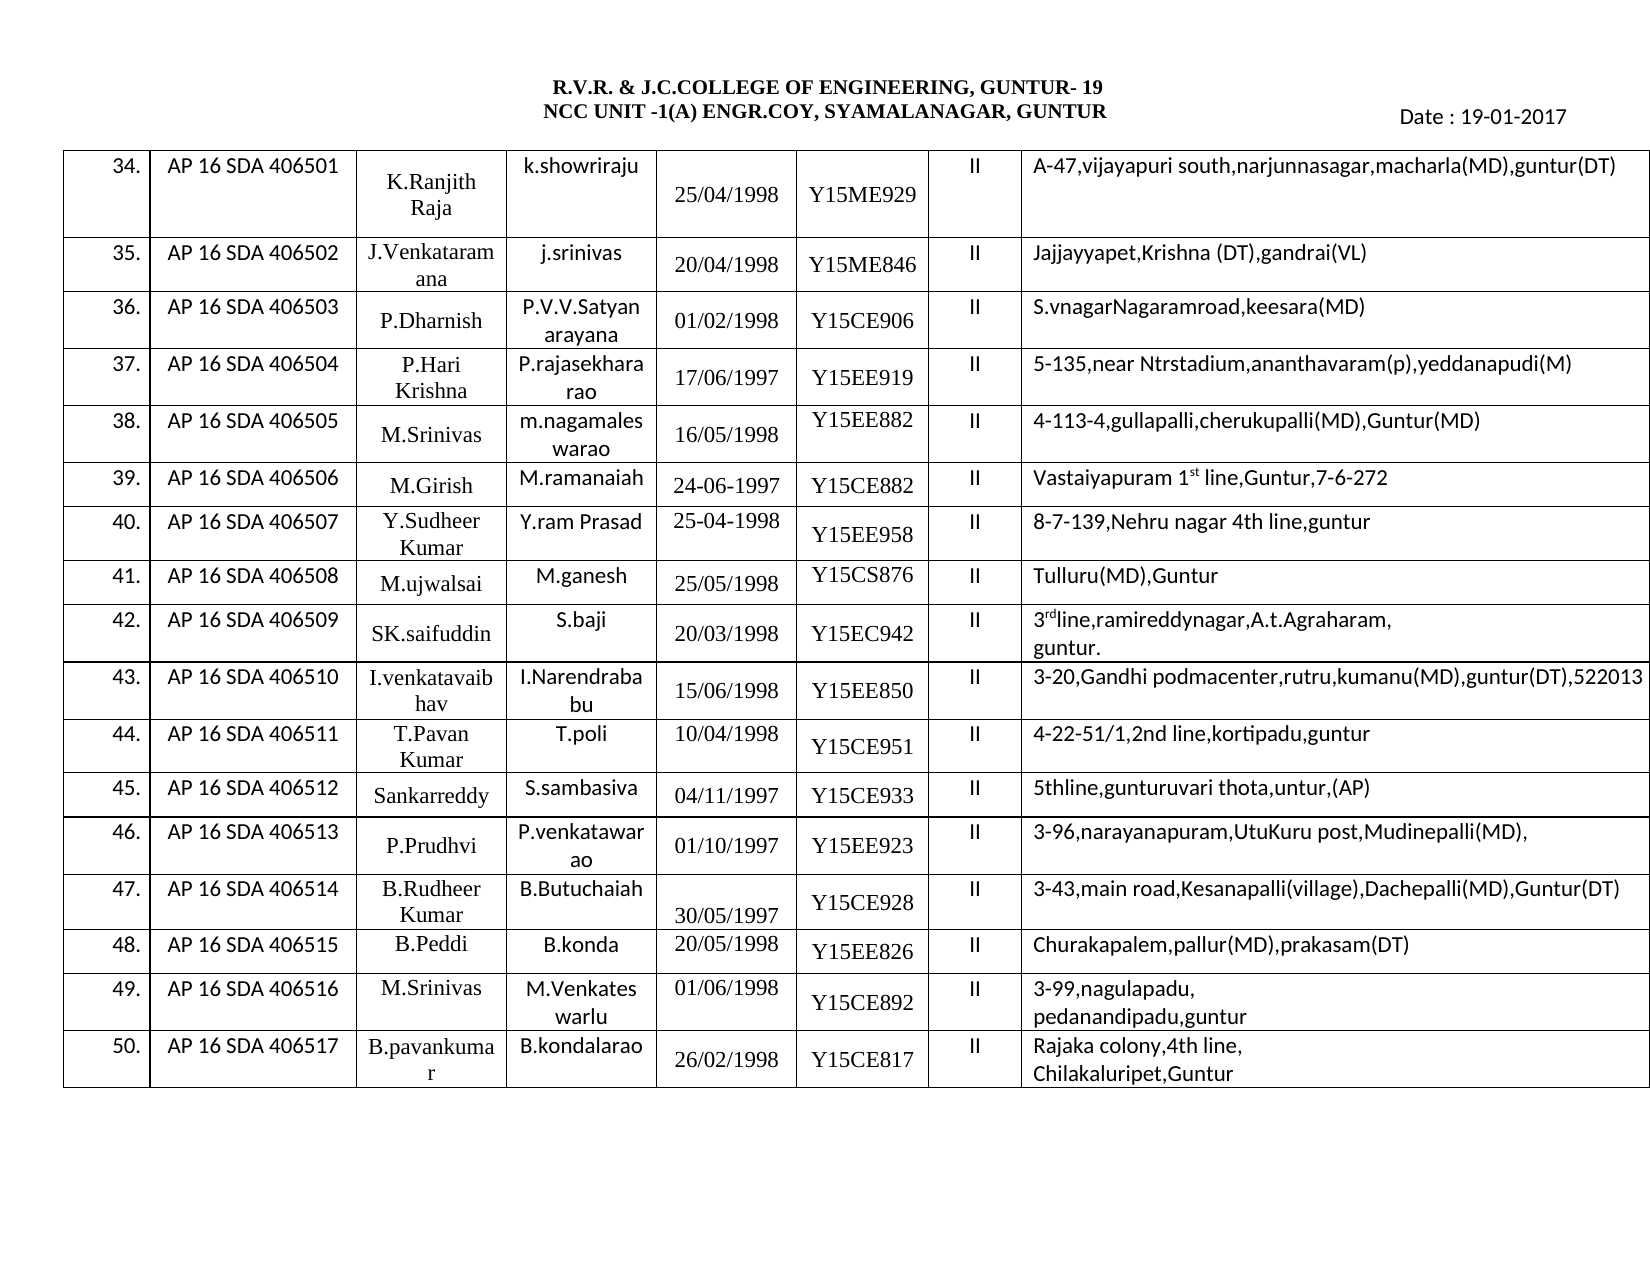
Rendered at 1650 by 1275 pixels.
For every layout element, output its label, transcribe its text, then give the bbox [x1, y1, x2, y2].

table_cell 3-96,narayanapuram,UtuKuru post,Mudinepalli(MD), [1022, 818, 1649, 873]
table_cell P.Prudhvi [357, 818, 506, 873]
table_cell AP 16 SDA 406513 [151, 818, 356, 873]
table_cell II [929, 875, 1021, 929]
table_cell B.Rudheer Kumar [357, 875, 506, 929]
table_cell AP 16 SDA 406507 [151, 507, 356, 560]
table_cell 30/05/1997 [657, 875, 796, 929]
table_cell S.vnagarNagaramroad,keesara(MD) [1022, 292, 1649, 348]
table_cell I.Narendrababu [507, 663, 656, 718]
table_cell AP 16 SDA 406516 [151, 974, 356, 1030]
table_cell 10/04/1998 [657, 720, 796, 772]
table_cell Y15EE958 [797, 507, 928, 560]
table_cell II [929, 561, 1021, 604]
table_cell 24-06-1997 [657, 463, 796, 506]
table_cell Churakapalem,pallur(MD),prakasam(DT) [1022, 930, 1649, 973]
table_cell 4-22-51/1,2nd line,kortipadu,guntur [1022, 720, 1649, 772]
table_cell [64, 605, 149, 661]
table_cell [64, 463, 149, 506]
table_cell 8-7-139,Nehru nagar 4th line,guntur [1022, 507, 1649, 560]
table_cell [64, 292, 149, 348]
table_cell M.ramanaiah [507, 463, 656, 506]
table_cell AP 16 SDA 406505 [151, 406, 356, 462]
table_cell 20/04/1998 [657, 238, 796, 291]
table_cell Y.Sudheer Kumar [357, 507, 506, 560]
table_cell AP 16 SDA 406517 [151, 1031, 356, 1087]
table_cell [64, 875, 149, 929]
table_cell II [929, 818, 1021, 873]
table_cell B.kondalarao [507, 1031, 656, 1087]
table_cell II [929, 930, 1021, 973]
table_cell II [929, 292, 1021, 348]
table_cell 3-20,Gandhi podmacenter,rutru,kumanu(MD),guntur(DT),522013 [1022, 663, 1649, 718]
table_cell AP 16 SDA 406508 [151, 561, 356, 604]
table_cell M.Girish [357, 463, 506, 506]
table_cell T.Pavan Kumar [357, 720, 506, 772]
table_cell 5thline,gunturuvari thota,untur,(AP) [1022, 773, 1649, 816]
table_cell 04/11/1997 [657, 773, 796, 816]
table_cell Y15CE892 [797, 974, 928, 1030]
table_cell M.Venkateswarlu [507, 974, 656, 1030]
table_cell Jajjayyapet,Krishna (DT),gandrai(VL) [1022, 238, 1649, 291]
table_cell AP 16 SDA 406501 [151, 151, 356, 237]
table_cell Y15CE882 [797, 463, 928, 506]
table_cell I.venkatavaibhav [357, 663, 506, 718]
table_cell m.nagamaleswarao [507, 406, 656, 462]
table_cell Y15CE906 [797, 292, 928, 348]
table_cell P.venkatawarao [507, 818, 656, 873]
table_cell AP 16 SDA 406512 [151, 773, 356, 816]
table_cell [64, 818, 149, 873]
table_cell II [929, 406, 1021, 462]
table_cell II [929, 720, 1021, 772]
table_cell P.rajasekhararao [507, 349, 656, 405]
table_cell Y15CE817 [797, 1031, 928, 1087]
table_cell Y15CE951 [797, 720, 928, 772]
table_cell S.sambasiva [507, 773, 656, 816]
table_cell 16/05/1998 [657, 406, 796, 462]
table_cell Y.ram Prasad [507, 507, 656, 560]
table_cell II [929, 1031, 1021, 1087]
table_cell II [929, 773, 1021, 816]
table_cell Y15ME846 [797, 238, 928, 291]
table_cell [64, 507, 149, 560]
table_cell 15/06/1998 [657, 663, 796, 718]
table_cell Rajaka colony,4th line, Chilakaluripet,Guntur [1022, 1031, 1649, 1087]
table_cell 20/05/1998 [657, 930, 796, 973]
table_cell B.Butuchaiah [507, 875, 656, 929]
table_cell 3-99,nagulapadu, pedanandipadu,guntur [1022, 974, 1649, 1030]
table_cell 4-113-4,gullapalli,cherukupalli(MD),Guntur(MD) [1022, 406, 1649, 462]
table_cell P.Hari Krishna [357, 349, 506, 405]
table_cell AP 16 SDA 406503 [151, 292, 356, 348]
table_cell 20/03/1998 [657, 605, 796, 661]
table_cell T.poli [507, 720, 656, 772]
table_cell II [929, 507, 1021, 560]
table_cell B.konda [507, 930, 656, 973]
table_cell II [929, 151, 1021, 237]
table_cell M.ganesh [507, 561, 656, 604]
table_cell Y15EC942 [797, 605, 928, 661]
table_cell SK.saifuddin [357, 605, 506, 661]
table_cell AP 16 SDA 406502 [151, 238, 356, 291]
table_cell Y15CE928 [797, 875, 928, 929]
table_cell 01/06/1998 [657, 974, 796, 1030]
table_cell II [929, 663, 1021, 718]
table_cell K.Ranjith Raja [357, 151, 506, 237]
table_cell P.Dharnish [357, 292, 506, 348]
table_cell [64, 720, 149, 772]
table_cell [64, 773, 149, 816]
table_cell AP 16 SDA 406511 [151, 720, 356, 772]
table_cell 25/04/1998 [657, 151, 796, 237]
table_cell Sankarreddy [357, 773, 506, 816]
table_cell Vastaiyapuram 1st line,Guntur,7-6-272 [1022, 463, 1649, 506]
table_cell Y15EE923 [797, 818, 928, 873]
table_cell [64, 561, 149, 604]
table_cell Tulluru(MD),Guntur [1022, 561, 1649, 604]
table_cell S.baji [507, 605, 656, 661]
table_cell M.Srinivas [357, 974, 506, 1030]
table_cell [64, 930, 149, 973]
table_cell J.Venkataramana [357, 238, 506, 291]
table_cell P.V.V.Satyanarayana [507, 292, 656, 348]
table_cell II [929, 974, 1021, 1030]
table_cell AP 16 SDA 406514 [151, 875, 356, 929]
table_cell 3rdline,ramireddynagar,A.t.Agraharam, guntur. [1022, 605, 1649, 661]
table_cell AP 16 SDA 406510 [151, 663, 356, 718]
table_cell AP 16 SDA 406509 [151, 605, 356, 661]
table_cell II [929, 238, 1021, 291]
table_cell B.pavankumar [357, 1031, 506, 1087]
table_cell Y15EE919 [797, 349, 928, 405]
table_cell 25-04-1998 [657, 507, 796, 560]
table_cell AP 16 SDA 406504 [151, 349, 356, 405]
table_cell [64, 349, 149, 405]
table_cell 01/10/1997 [657, 818, 796, 873]
table_cell [64, 238, 149, 291]
table_cell Y15CE933 [797, 773, 928, 816]
table_cell II [929, 605, 1021, 661]
table_cell II [929, 463, 1021, 506]
table_cell [64, 151, 149, 237]
table_cell A-47,vijayapuri south,narjunnasagar,macharla(MD),guntur(DT) [1022, 151, 1649, 237]
table_cell Y15CS876 [797, 561, 928, 604]
table_cell [64, 406, 149, 462]
table_cell Y15EE882 [797, 406, 928, 462]
table_cell 5-135,near Ntrstadium,ananthavaram(p),yeddanapudi(M) [1022, 349, 1649, 405]
table_cell [64, 663, 149, 718]
table_cell B.Peddi [357, 930, 506, 973]
table_cell 17/06/1997 [657, 349, 796, 405]
table_cell j.srinivas [507, 238, 656, 291]
table_cell Y15EE826 [797, 930, 928, 973]
table_cell M.ujwalsai [357, 561, 506, 604]
table_cell 26/02/1998 [657, 1031, 796, 1087]
table_cell M.Srinivas [357, 406, 506, 462]
table_cell AP 16 SDA 406515 [151, 930, 356, 973]
table_cell 3-43,main road,Kesanapalli(village),Dachepalli(MD),Guntur(DT) [1022, 875, 1649, 929]
table_cell [64, 1031, 149, 1087]
table_cell II [929, 349, 1021, 405]
table_cell Y15ME929 [797, 151, 928, 237]
table_cell 01/02/1998 [657, 292, 796, 348]
table_cell [64, 974, 149, 1030]
table_cell AP 16 SDA 406506 [151, 463, 356, 506]
table_cell k.showriraju [507, 151, 656, 237]
table_cell 25/05/1998 [657, 561, 796, 604]
table_cell Y15EE850 [797, 663, 928, 718]
